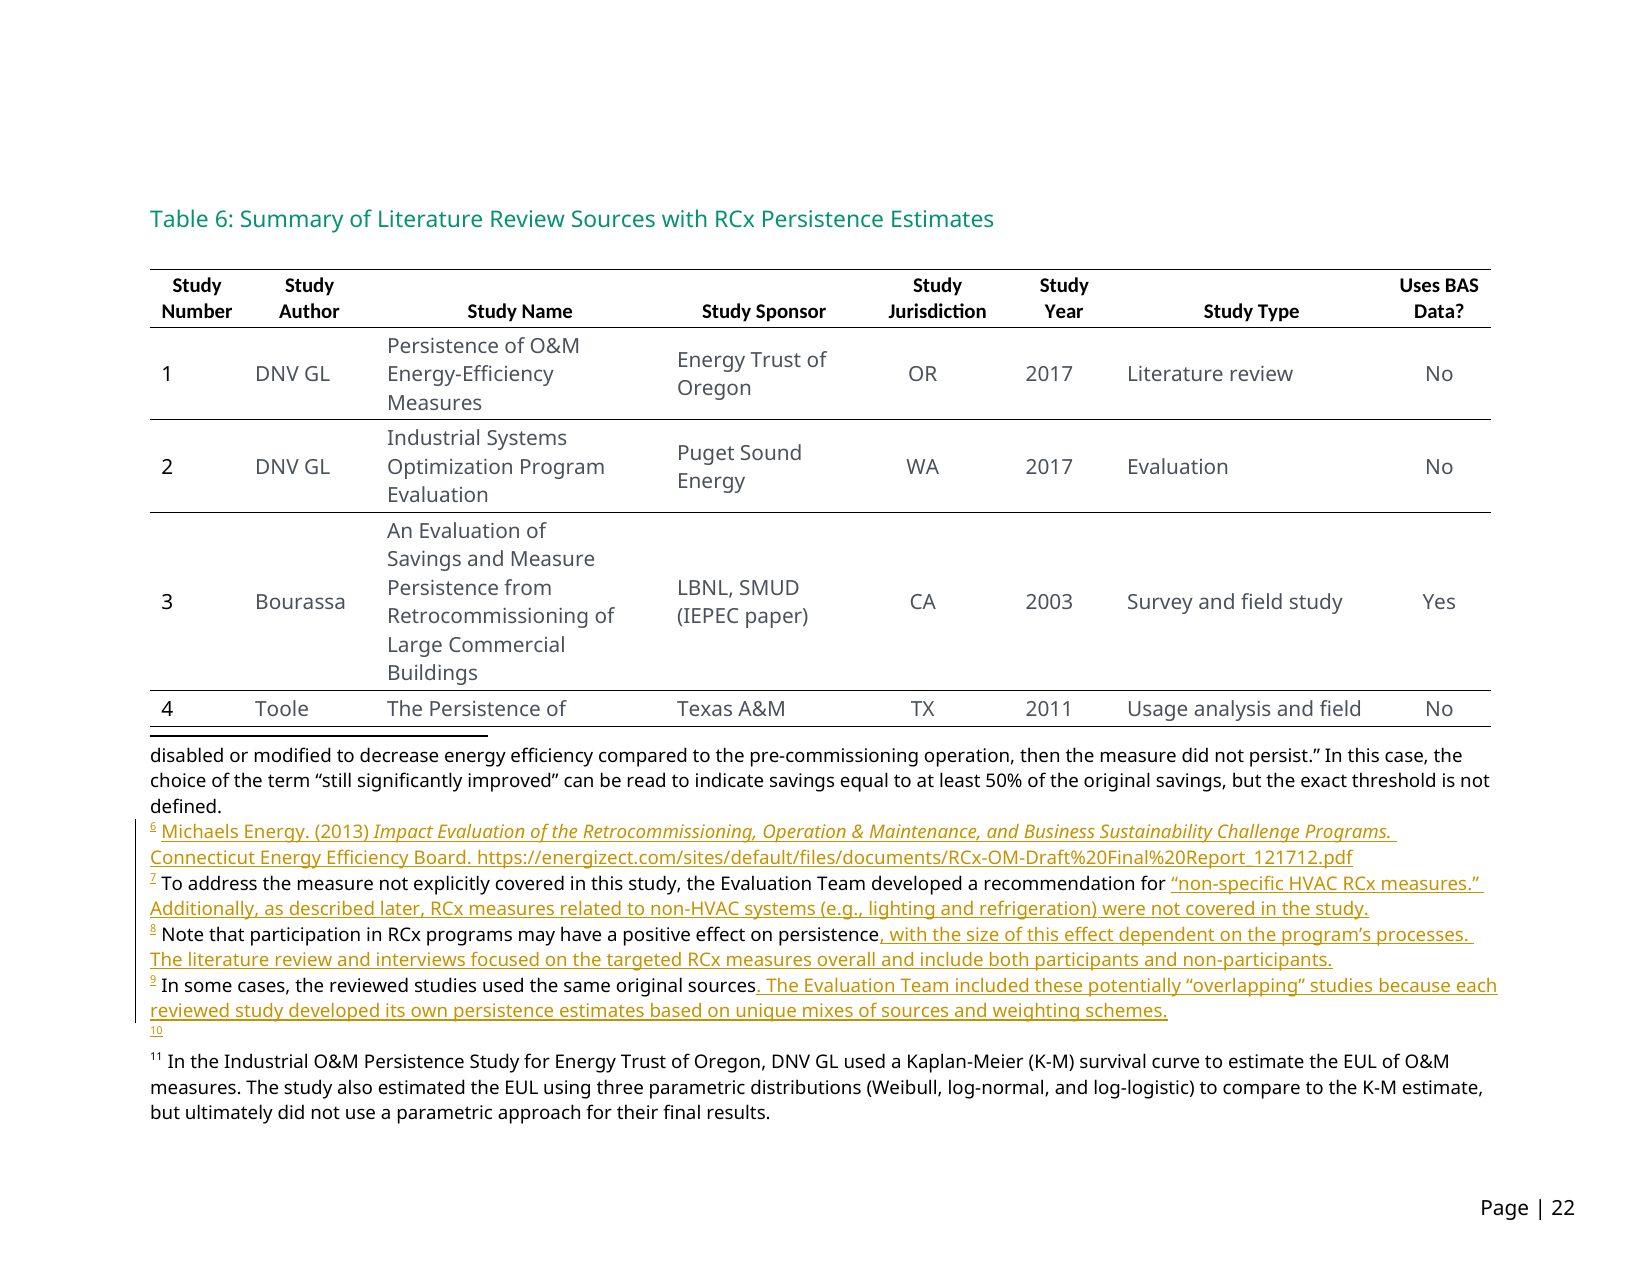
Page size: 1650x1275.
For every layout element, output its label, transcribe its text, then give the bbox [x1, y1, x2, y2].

table_header Study Jurisdiction [863, 270, 1012, 327]
table_header Study Year [1013, 270, 1116, 327]
table_header Study Name [375, 270, 666, 327]
table_cell Evaluation [1116, 420, 1387, 512]
table_cell 2017 [1013, 420, 1116, 512]
table_cell Texas A&M [666, 691, 862, 726]
table_header Study Number [150, 270, 244, 327]
table_cell Literature review [1116, 328, 1387, 419]
table_cell Toole [244, 691, 375, 726]
table_cell The Persistence of Retro-Commissioning Savings in Ten University Buildings [375, 691, 666, 726]
table_header Uses BAS Data? [1388, 270, 1491, 327]
table_cell Energy Trust of Oregon [666, 328, 862, 419]
table_cell 1 [150, 328, 244, 419]
table_cell No [1388, 691, 1491, 726]
table_cell DNV GL [244, 328, 375, 419]
table_cell Survey and field study [1116, 513, 1387, 690]
table_cell Persistence of O&M Energy-Efficiency Measures [375, 328, 666, 419]
table_cell Yes [1388, 513, 1491, 690]
table_cell LBNL, SMUD (IEPEC paper) [666, 513, 862, 690]
table_cell Industrial Systems Optimization Program Evaluation [375, 420, 666, 512]
table_cell No [1388, 328, 1491, 419]
table_cell No [1388, 420, 1491, 512]
table_cell Bourassa [244, 513, 375, 690]
table_cell OR [863, 328, 1012, 419]
table_cell CA [863, 513, 1012, 690]
table_cell Puget Sound Energy [666, 420, 862, 512]
table_cell An Evaluation of Savings and Measure Persistence from Retrocommissioning of Large Commercial Buildings [375, 513, 666, 690]
table_cell 2003 [1013, 513, 1116, 690]
table_cell 4 [150, 691, 244, 726]
table_header Study Type [1116, 270, 1387, 327]
table_header Study Sponsor [666, 270, 862, 327]
table_cell DNV GL [244, 420, 375, 512]
table_cell 2017 [1013, 328, 1116, 419]
table_cell 3 [150, 513, 244, 690]
table_cell Usage analysis and field study [1116, 691, 1387, 726]
table_cell TX [863, 691, 1012, 726]
table_header Study Author [244, 270, 375, 327]
table_cell 2011 [1013, 691, 1116, 726]
table_cell WA [863, 420, 1012, 512]
table_cell 2 [150, 420, 244, 512]
text Table 6: Summary of Literature Review Sources with RCx Persistence Estimates [150, 203, 1500, 235]
